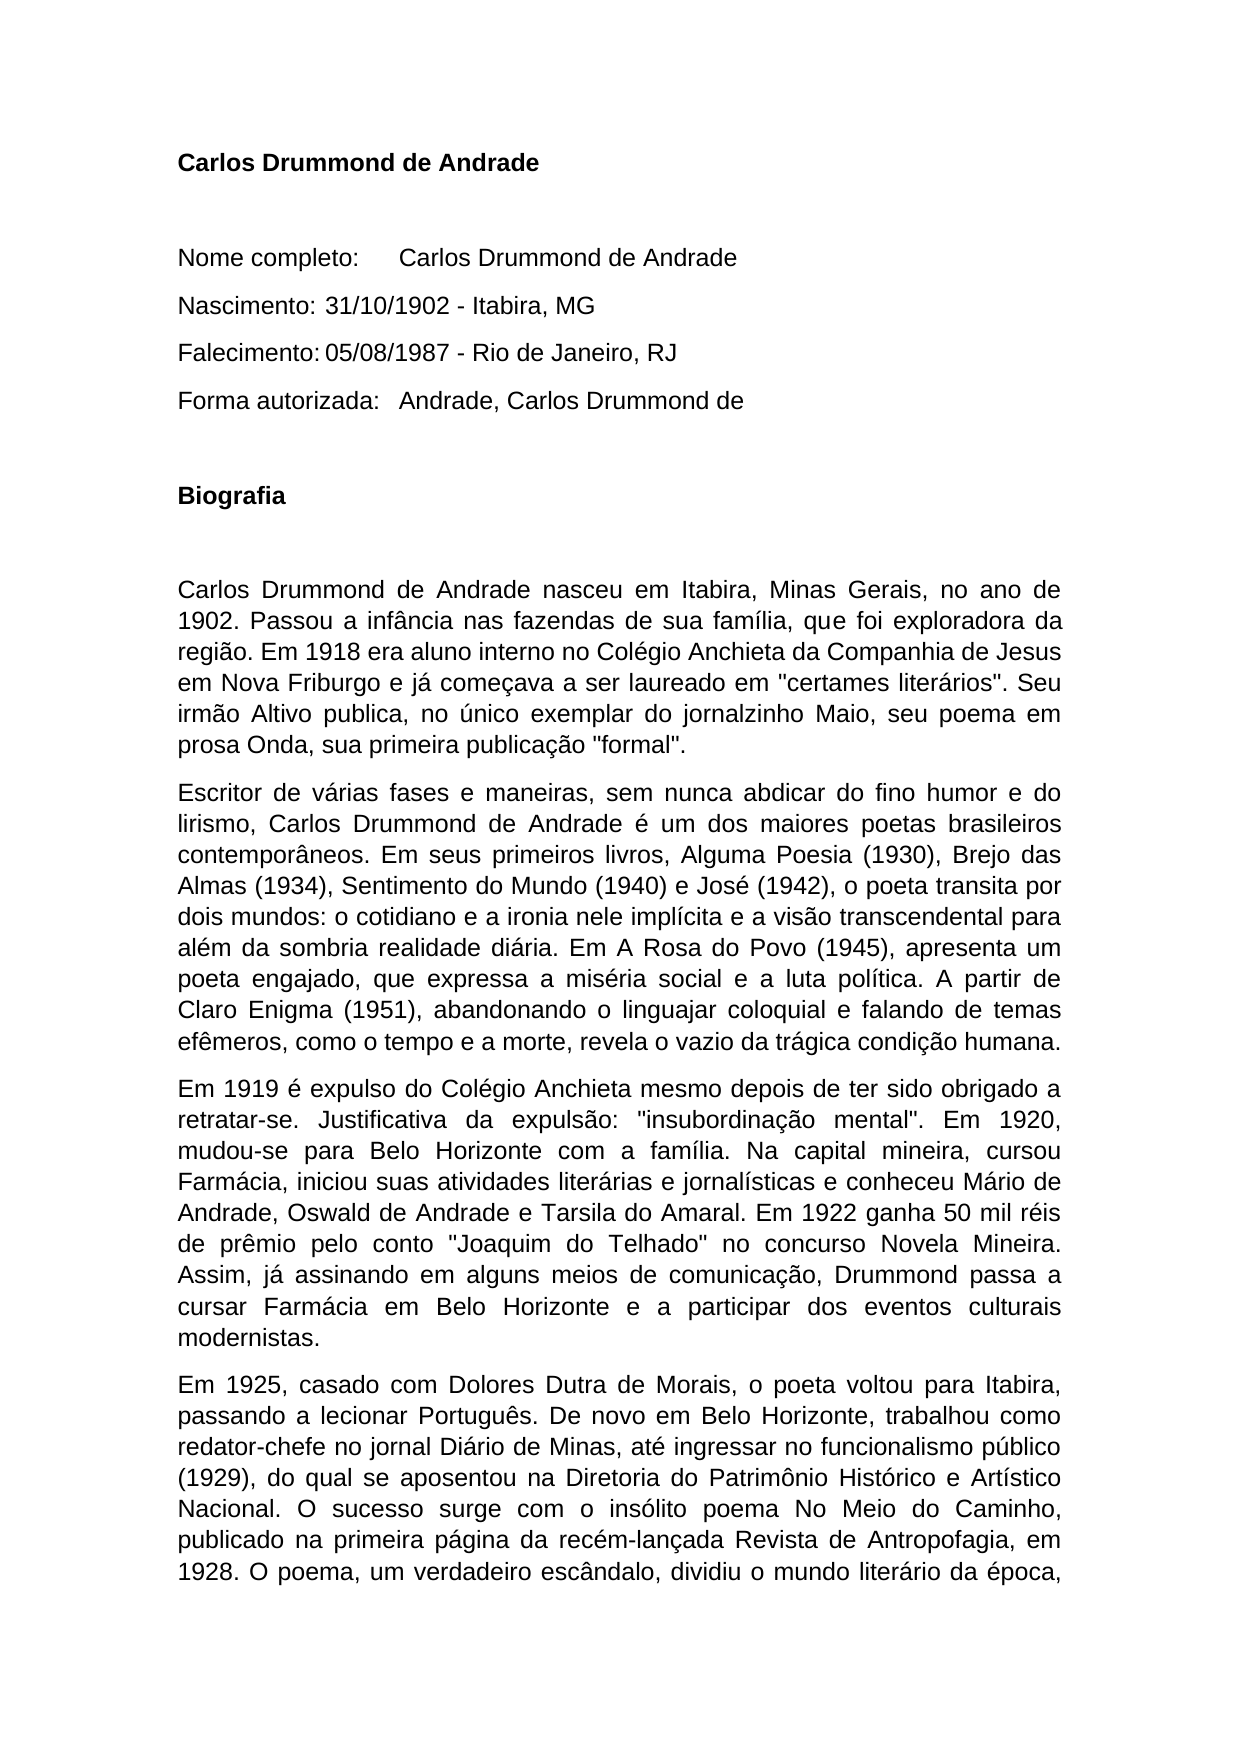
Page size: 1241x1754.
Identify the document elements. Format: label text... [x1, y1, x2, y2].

text Falecimento: 05/08/1987 - Rio de Janeiro, RJ [177, 338, 1063, 367]
text Nascimento: 31/10/1902 - Itabira, MG [177, 291, 1063, 319]
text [177, 1370, 1063, 1585]
text Forma autorizada: Andrade, Carlos Drummond de [177, 386, 1063, 415]
text Carlos Drummond de Andrade [177, 148, 1063, 176]
text Carlos Drummond de Andrade nasceu em Itabira, Minas Gerais, no ano de 1902. Passou a infância nas fazendas de sua família, que foi exploradora da região. Em 1918 era aluno interno no Colégio Anchieta da Companhia de Jesus em Nova Friburgo e já começava a ser laureado em "certames literários". Seu irmão Altivo publica, no único exemplar do jornalzinho Maio, seu poema em prosa Onda, sua primeira publicação "formal". [177, 575, 1063, 759]
text Em 1919 é expulso do Colégio Anchieta mesmo depois de ter sido obrigado a retratar-se. Justificativa da expulsão: "insubordinação mental". Em 1920, mudou-se para Belo Horizonte com a família. Na capital mineira, cursou Farmácia, iniciou suas atividades literárias e jornalísticas e conheceu Mário de Andrade, Oswald de Andrade e Tarsila do Amaral. Em 1922 ganha 50 mil réis de prêmio pelo conto "Joaquim do Telhado" no concurso Novela Mineira. Assim, já assinando em alguns meios de comunicação, Drummond passa a cursar Farmácia em Belo Horizonte e a participar dos eventos culturais modernistas. [177, 1074, 1063, 1351]
text Escritor de várias fases e maneiras, sem nunca abdicar do fino humor e do lirismo, Carlos Drummond de Andrade é um dos maiores poetas brasileiros contemporâneos. Em seus primeiros livros, Alguma Poesia (1930), Brejo das Almas (1934), Sentimento do Mundo (1940) e José (1942), o poeta transita por dois mundos: o cotidiano e a ironia nele implícita e a visão transcendental para além da sombria realidade diária. Em A Rosa do Povo (1945), apresenta um poeta engajado, que expressa a miséria social e a luta política. A partir de Claro Enigma (1951), abandonando o linguajar coloquial e falando de temas efêmeros, como o tempo e a morte, revela o vazio da trágica condição humana. [177, 778, 1063, 1055]
text Biografia [177, 481, 1063, 509]
text Nome completo: Carlos Drummond de Andrade [177, 243, 1063, 272]
